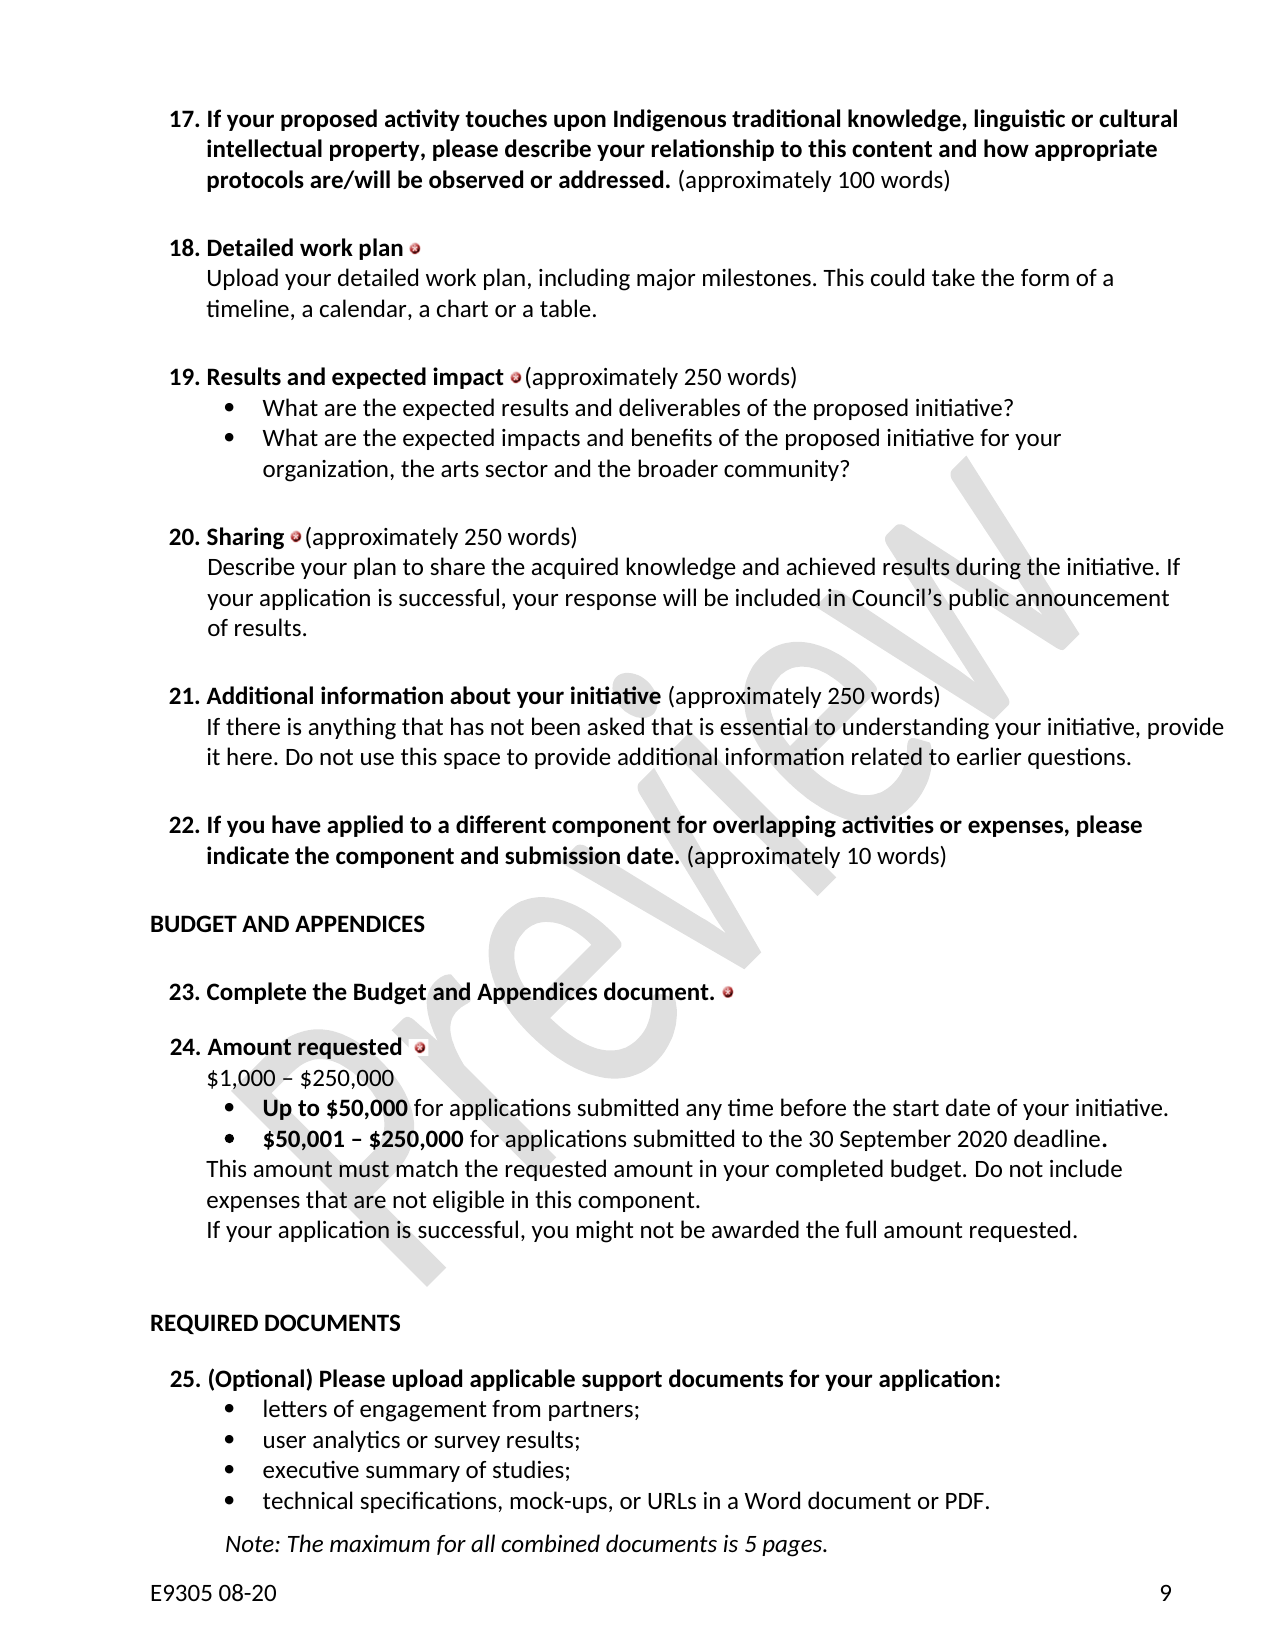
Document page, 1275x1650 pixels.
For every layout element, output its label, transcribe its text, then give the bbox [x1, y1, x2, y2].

list What are the expected impacts and benefits of the proposed initiative for your organization, the arts sector and the broader community? [225, 422, 1181, 483]
list Upload your detailed work plan, including major milestones. This could take the form of a timeline, a calendar, a chart or a table. [206, 263, 1181, 324]
picture [504, 369, 524, 386]
text Describe your plan to share the acquired knowledge and achieved results during the initiative. If your application is successful, your response will be included in Council’s public announcement of results. [207, 551, 1181, 643]
list If you have applied to a different component for overlapping activities or expenses, please indicate the component and submission date. (approximately 10 words) [169, 809, 1228, 870]
text This amount must match the requested amount in your completed budget. Do not include expenses that are not eligible in this component. [206, 1153, 1181, 1214]
list user analytics or survey results; [225, 1424, 986, 1455]
text REQUIRED DOCUMENTS [150, 1308, 1228, 1338]
list Detailed work plan [169, 232, 1228, 263]
picture [408, 1039, 429, 1056]
list Sharing(approximately 250 words) [169, 521, 1228, 551]
picture [716, 983, 737, 1001]
list If your proposed activity touches upon Indigenous traditional knowledge, linguistic or cultural intellectual property, please describe your relationship to this content and how appropriate protocols are/will be observed or addressed. (approximately 100 words) [169, 103, 1228, 194]
list Amount requested [169, 1031, 1228, 1062]
list Results and expected impact(approximately 250 words) [169, 361, 1228, 392]
picture [403, 240, 424, 257]
picture [284, 528, 305, 545]
list What are the expected results and deliverables of the proposed initiative? [225, 392, 1181, 422]
text BUDGET AND APPENDICES [150, 908, 1228, 938]
list executive summary of studies; [225, 1455, 986, 1485]
list technical specifications, mock-ups, or URLs in a Word document or PDF. [225, 1485, 1049, 1516]
list Note: The maximum for all combined documents is 5 pages. [225, 1528, 1228, 1559]
text $50,001 – $250,000 for applications submitted to the 30 September 2020 deadline. [225, 1123, 1181, 1153]
list $1,000 – $250,000 [206, 1062, 1181, 1092]
text If your application is successful, you might not be awarded the full amount requested. [206, 1214, 1181, 1245]
list (Optional) Please upload applicable support documents for your application: [169, 1363, 1228, 1394]
list Additional information about your initiative (approximately 250 words) If there is anything that has not been asked that is essential to understanding your initiative, provide it here. Do not use this space to provide additional information related to earlier questions. [169, 680, 1228, 772]
list letters of engagement from partners; [225, 1394, 986, 1424]
text Up to $50,000 for applications submitted any time before the start date of your initiative. [225, 1092, 1181, 1123]
list Complete the Budget and Appendices document. [169, 976, 1228, 1006]
